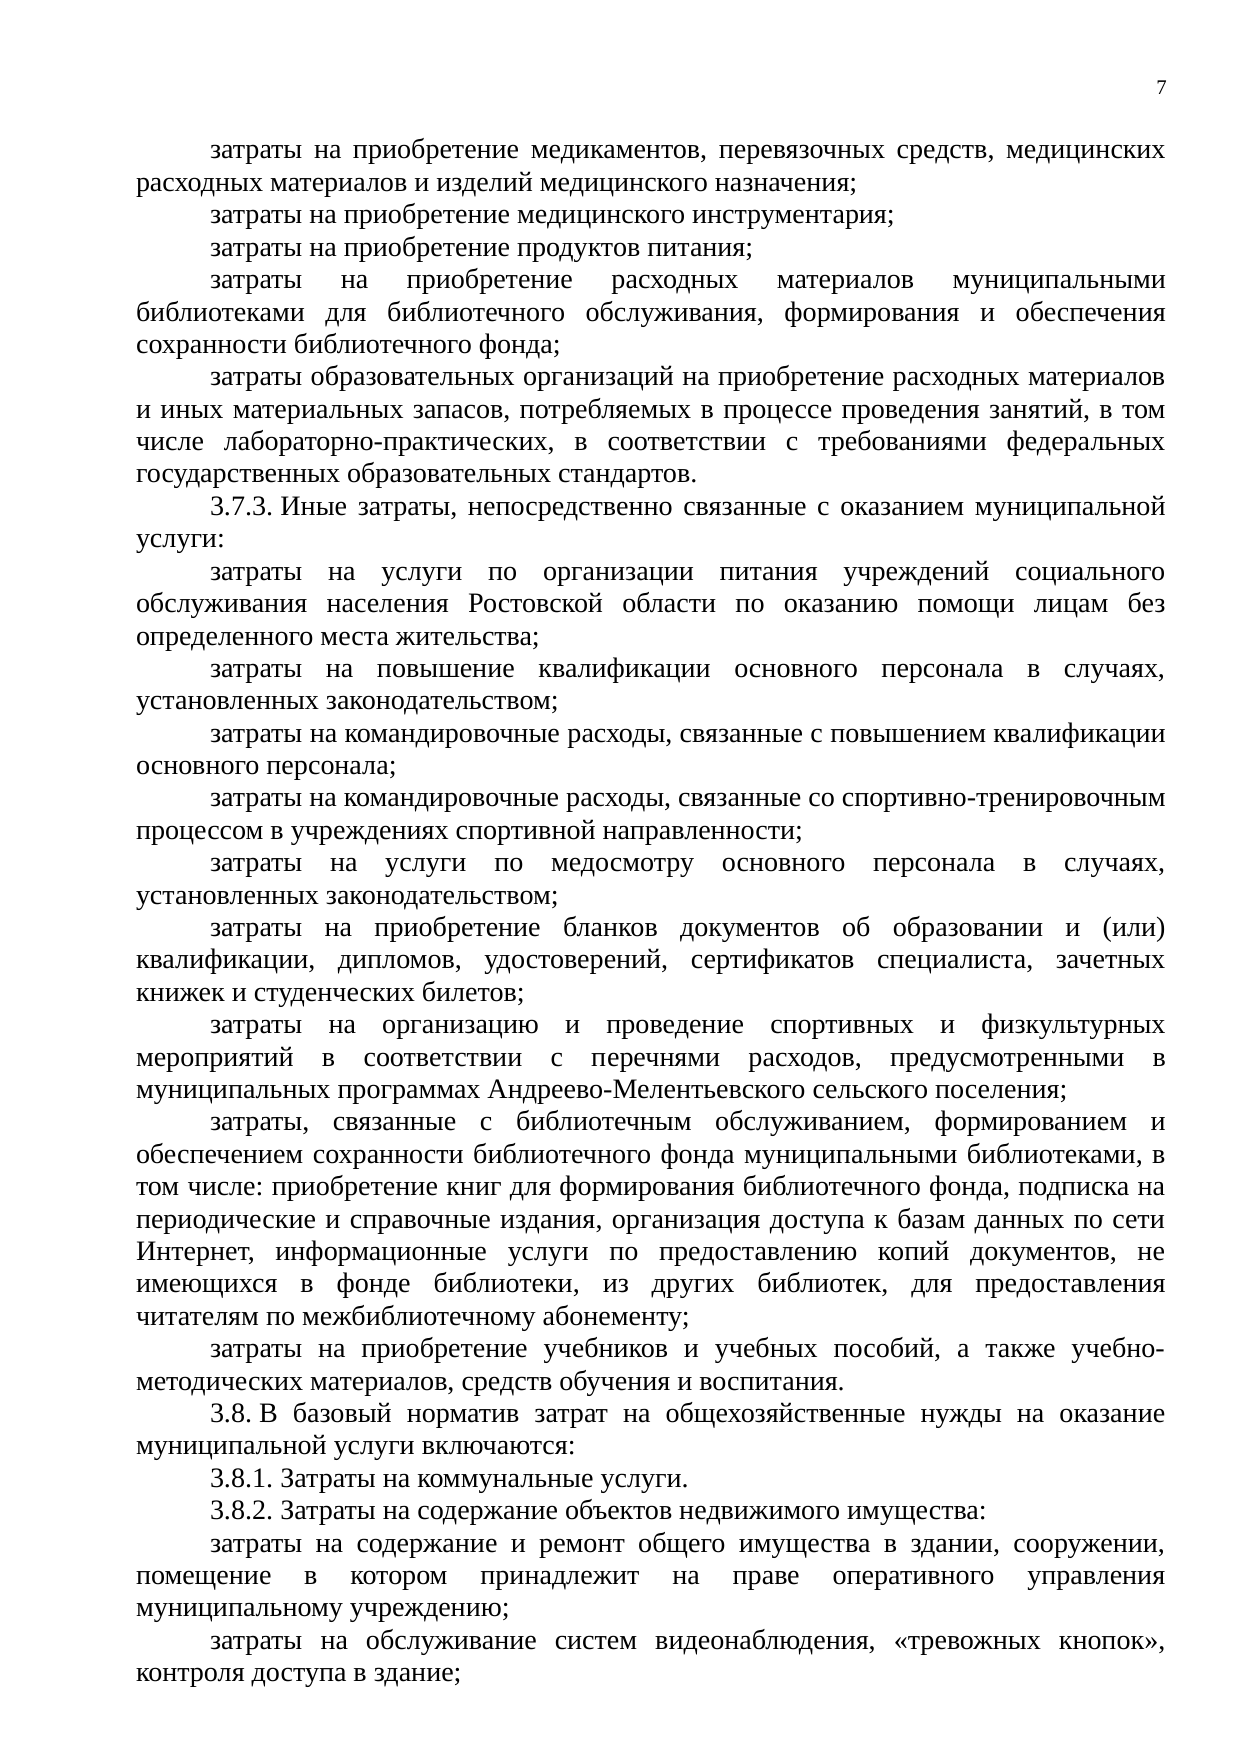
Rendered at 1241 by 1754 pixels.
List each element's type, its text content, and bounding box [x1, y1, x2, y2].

text 3.8. В базовый норматив затрат на общехозяйственные нужды на оказание муниципальной услуги включаются: [136, 1396, 1167, 1461]
text затраты на услуги по медосмотру основного персонала в случаях, установленных законодательством; [136, 845, 1167, 910]
text 3.7.3. Иные затраты, непосредственно связанные с оказанием муниципальной услуги: [136, 489, 1167, 554]
text затраты на приобретение бланков документов об образовании и (или) квалификации, дипломов, удостоверений, сертификатов специалиста, зачетных книжек и студенческих билетов; [136, 910, 1167, 1007]
text затраты на приобретение расходных материалов муниципальными библиотеками для библиотечного обслуживания, формирования и обеспечения сохранности библиотечного фонда; [136, 262, 1167, 359]
text затраты на услуги по организации питания учреждений социального обслуживания населения Ростовской области по оказанию помощи лицам без определенного места жительства; [136, 554, 1167, 651]
text затраты на приобретение продуктов питания; [136, 230, 1167, 262]
text затраты, связанные с библиотечным обслуживанием, формированием и обеспечением сохранности библиотечного фонда муниципальными библиотеками, в том числе: приобретение книг для формирования библиотечного фонда, подписка на периодические и справочные издания, организация доступа к базам данных по сети Интернет, информационные услуги по предоставлению копий документов, не имеющихся в фонде библиотеки, из других библиотек, для предоставления читателям по межбиблиотечному абонементу; [136, 1104, 1167, 1331]
text затраты на командировочные расходы, связанные с повышением квалификации основного персонала; [136, 716, 1167, 781]
text 3.8.1. Затраты на коммунальные услуги. [136, 1461, 1167, 1493]
text затраты на приобретение медицинского инструментария; [136, 197, 1167, 230]
text затраты на обслуживание систем видеонаблюдения, «тревожных кнопок», контроля доступа в здание; [136, 1623, 1167, 1688]
text затраты на организацию и проведение спортивных и физкультурных мероприятий в соответствии с перечнями расходов, предусмотренными в муниципальных программах Андреево-Мелентьевского сельского поселения; [136, 1007, 1167, 1104]
text затраты на содержание и ремонт общего имущества в здании, сооружении, помещение в котором принадлежит на праве оперативного управления муниципальному учреждению; [136, 1526, 1167, 1623]
text затраты на командировочные расходы, связанные со спортивно-тренировочным процессом в учреждениях спортивной направленности; [136, 781, 1167, 845]
text затраты образовательных организаций на приобретение расходных материалов и иных материальных запасов, потребляемых в процессе проведения занятий, в том числе лабораторно-практических, в соответствии с требованиями федеральных государственных образовательных стандартов. [136, 359, 1167, 489]
text затраты на повышение квалификации основного персонала в случаях, установленных законодательством; [136, 651, 1167, 716]
text 3.8.2. Затраты на содержание объектов недвижимого имущества: [136, 1493, 1167, 1526]
text затраты на приобретение медикаментов, перевязочных средств, медицинских расходных материалов и изделий медицинского назначения; [136, 133, 1167, 197]
text затраты на приобретение учебников и учебных пособий, а также учебно-методических материалов, средств обучения и воспитания. [136, 1331, 1167, 1396]
